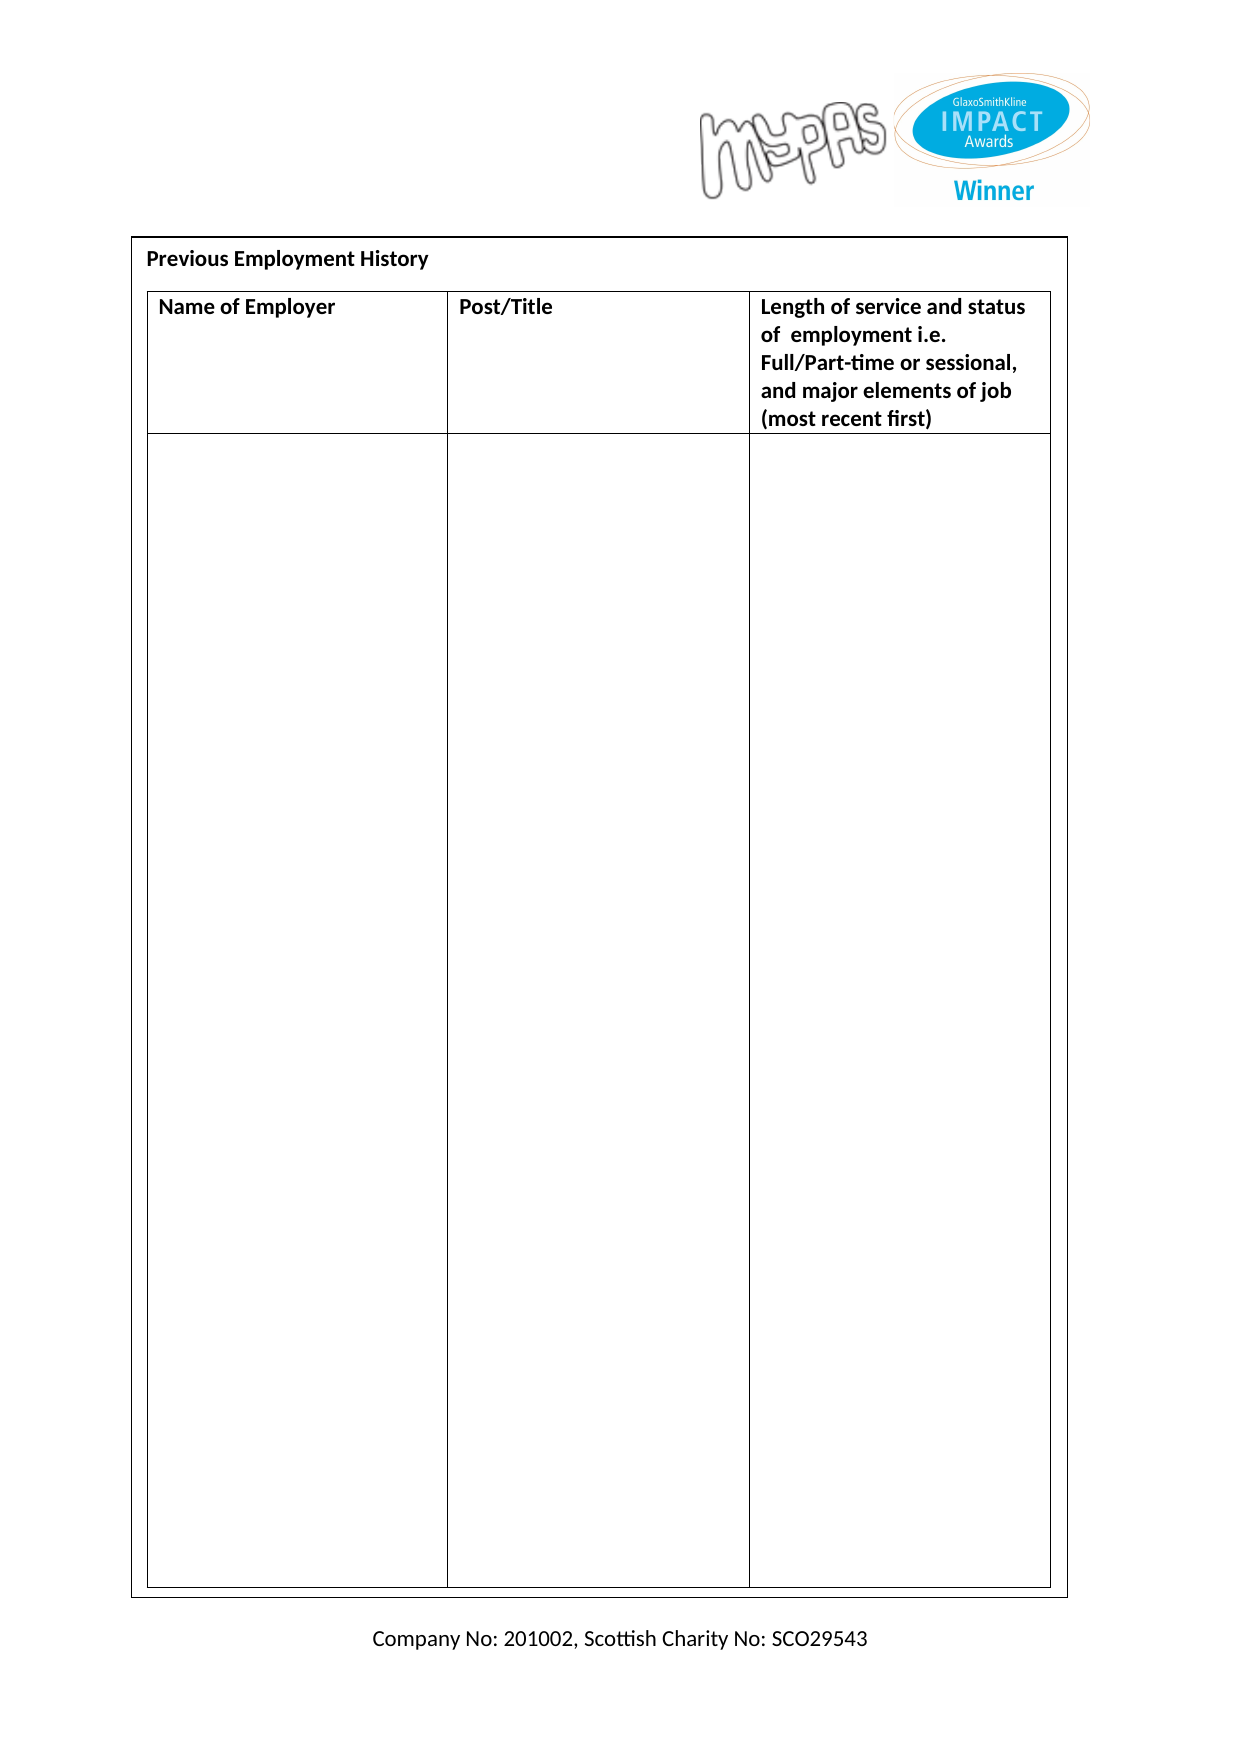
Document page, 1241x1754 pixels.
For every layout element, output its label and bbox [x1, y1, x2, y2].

picture [700, 73, 1091, 207]
